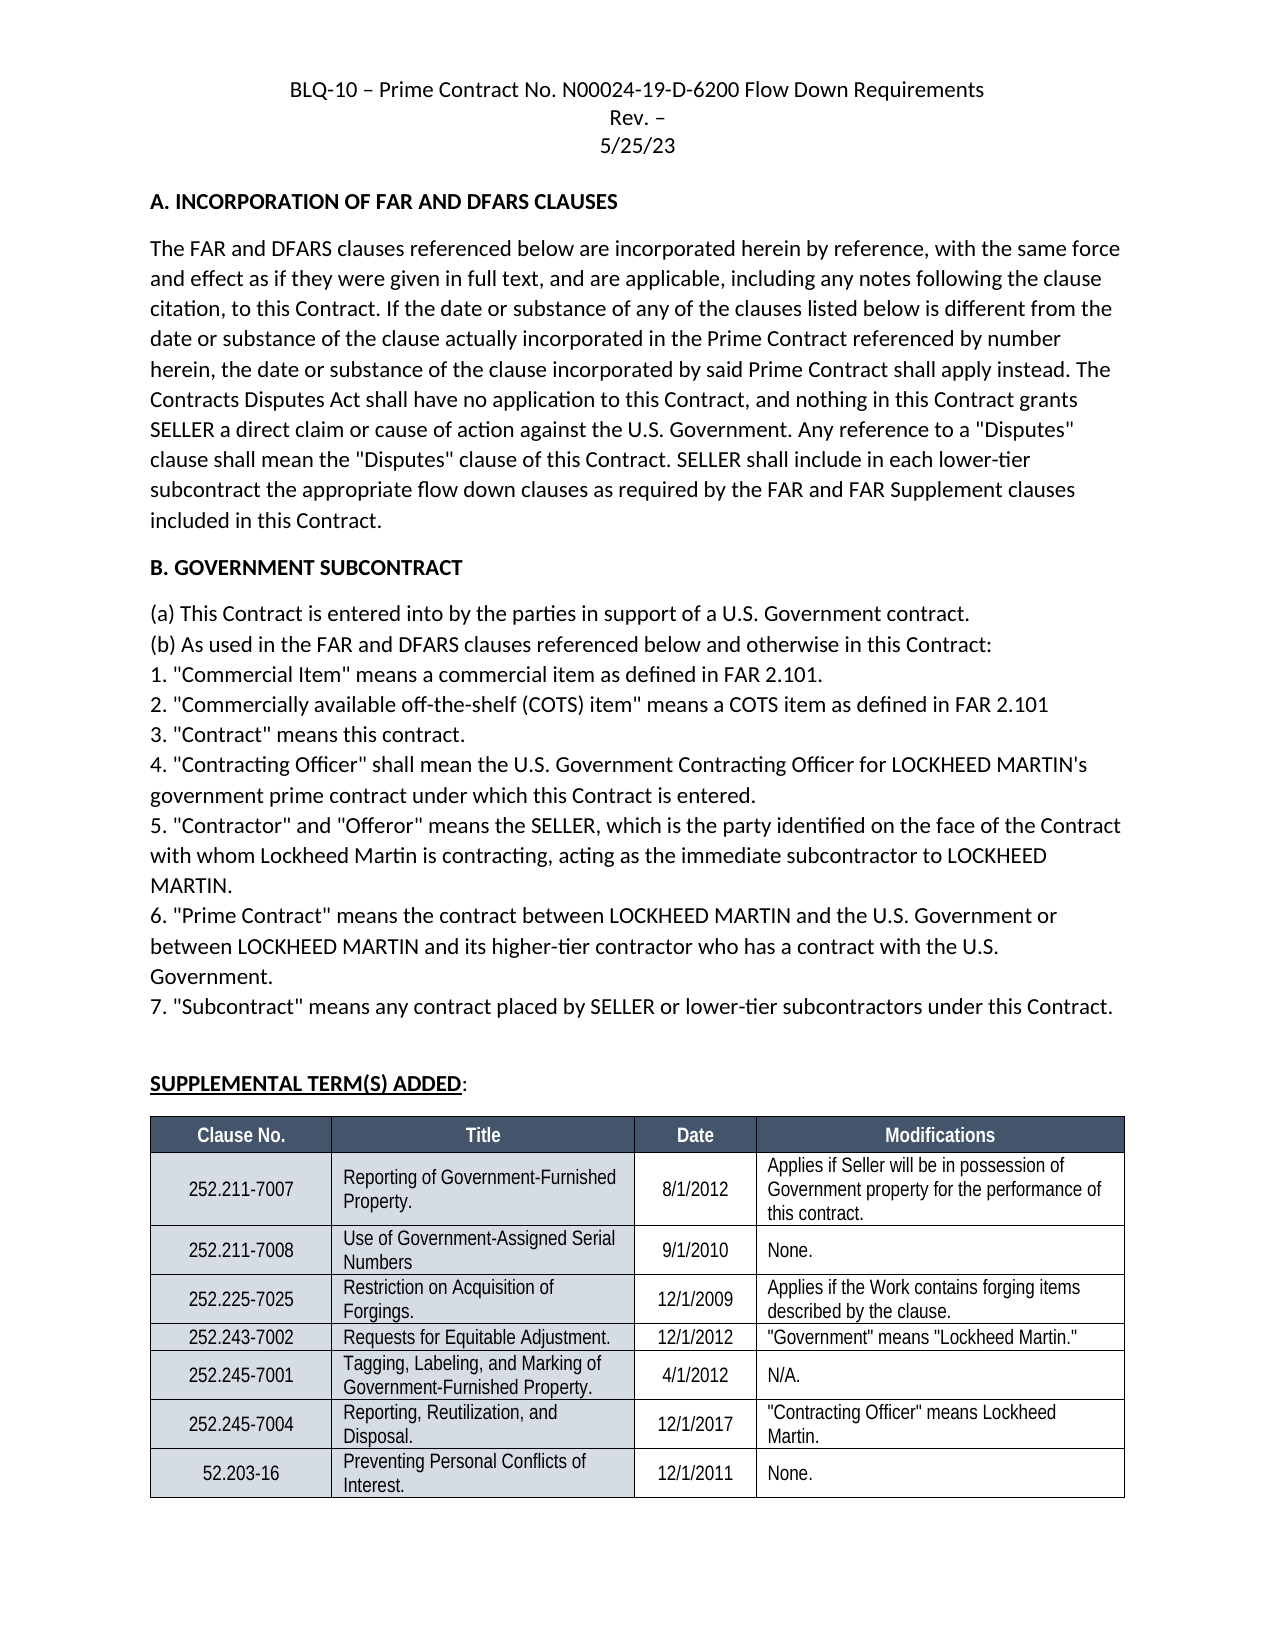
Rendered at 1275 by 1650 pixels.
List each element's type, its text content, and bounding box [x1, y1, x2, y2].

table_cell "Contracting Officer" means Lockheed Martin. [757, 1400, 1124, 1448]
table_cell 252.211-7007 [151, 1153, 331, 1225]
table_cell 52.203-16 [151, 1449, 331, 1497]
text 5. "Contractor" and "Offeror" means the SELLER, which is the party identified on the face of the Contract with whom Lockheed Martin is contracting, acting as the immediate subcontractor to LOCKHEED MARTIN. [150, 811, 1125, 899]
table_cell Requests for Equitable Adjustment. [332, 1324, 634, 1350]
table_cell Use of Government-Assigned Serial Numbers [332, 1226, 634, 1274]
table_cell 9/1/2010 [635, 1226, 756, 1274]
text The FAR and DFARS clauses referenced below are incorporated herein by reference, with the same force and effect as if they were given in full text, and are applicable, including any notes following the clause citation, to this Contract. If the date or substance of any of the clauses listed below is different from the date or substance of the clause actually incorporated in the Prime Contract referenced by number herein, the date or substance of the clause incorporated by said Prime Contract shall apply instead. The Contracts Disputes Act shall have no application to this Contract, and nothing in this Contract grants SELLER a direct claim or cause of action against the U.S. Government. Any reference to a "Disputes" clause shall mean the "Disputes" clause of this Contract. SELLER shall include in each lower-tier subcontract the appropriate flow down clauses as required by the FAR and FAR Supplement clauses included in this Contract. [150, 234, 1125, 534]
table_header Modifications [757, 1117, 1124, 1152]
table_cell 252.211-7008 [151, 1226, 331, 1274]
table_header Date [635, 1117, 756, 1152]
table_cell Reporting, Reutilization, and Disposal. [332, 1400, 634, 1448]
table_cell N/A. [757, 1351, 1124, 1399]
table_header Title [332, 1117, 634, 1152]
table_cell 252.245-7004 [151, 1400, 331, 1448]
table_cell "Government" means "Lockheed Martin." [757, 1324, 1124, 1350]
text 2. "Commercially available off-the-shelf (COTS) item" means a COTS item as defined in FAR 2.101 [150, 690, 1125, 718]
table_cell 4/1/2012 [635, 1351, 756, 1399]
text 1. "Commercial Item" means a commercial item as defined in FAR 2.101. [150, 660, 1125, 688]
table_cell 252.245-7001 [151, 1351, 331, 1399]
text A. INCORPORATION OF FAR AND DFARS CLAUSES [150, 187, 1125, 215]
text SUPPLEMENTAL TERM(S) ADDED: [150, 1069, 1125, 1097]
text 7. "Subcontract" means any contract placed by SELLER or lower-tier subcontractors under this Contract. [150, 992, 1125, 1020]
text 4. "Contracting Officer" shall mean the U.S. Government Contracting Officer for LOCKHEED MARTIN's government prime contract under which this Contract is entered. [150, 751, 1125, 809]
text (b) As used in the FAR and DFARS clauses referenced below and otherwise in this Contract: [150, 630, 1125, 658]
table_cell Restriction on Acquisition of Forgings. [332, 1275, 634, 1323]
text (a) This Contract is entered into by the parties in support of a U.S. Government contract. [150, 599, 1125, 628]
text 6. "Prime Contract" means the contract between LOCKHEED MARTIN and the U.S. Government or between LOCKHEED MARTIN and its higher-tier contractor who has a contract with the U.S. Government. [150, 902, 1125, 990]
table_cell Applies if the Work contains forging items described by the clause. [757, 1275, 1124, 1323]
table_cell 12/1/2012 [635, 1324, 756, 1350]
table_cell 8/1/2012 [635, 1153, 756, 1225]
table_cell Applies if Seller will be in possession of Government property for the performance of this contract. [757, 1153, 1124, 1225]
table_cell Tagging, Labeling, and Marking of Government-Furnished Property. [332, 1351, 634, 1399]
table_cell None. [757, 1226, 1124, 1274]
text 3. "Contract" means this contract. [150, 720, 1125, 748]
table_cell 252.225-7025 [151, 1275, 331, 1323]
text B. GOVERNMENT SUBCONTRACT [150, 553, 1125, 581]
table_cell 12/1/2011 [635, 1449, 756, 1497]
table_cell None. [757, 1449, 1124, 1497]
table_cell 12/1/2017 [635, 1400, 756, 1448]
table_cell Reporting of Government-Furnished Property. [332, 1153, 634, 1225]
table_cell 12/1/2009 [635, 1275, 756, 1323]
table_cell 252.243-7002 [151, 1324, 331, 1350]
table_header Clause No. [151, 1117, 331, 1152]
table_cell Preventing Personal Conflicts of Interest. [332, 1449, 634, 1497]
